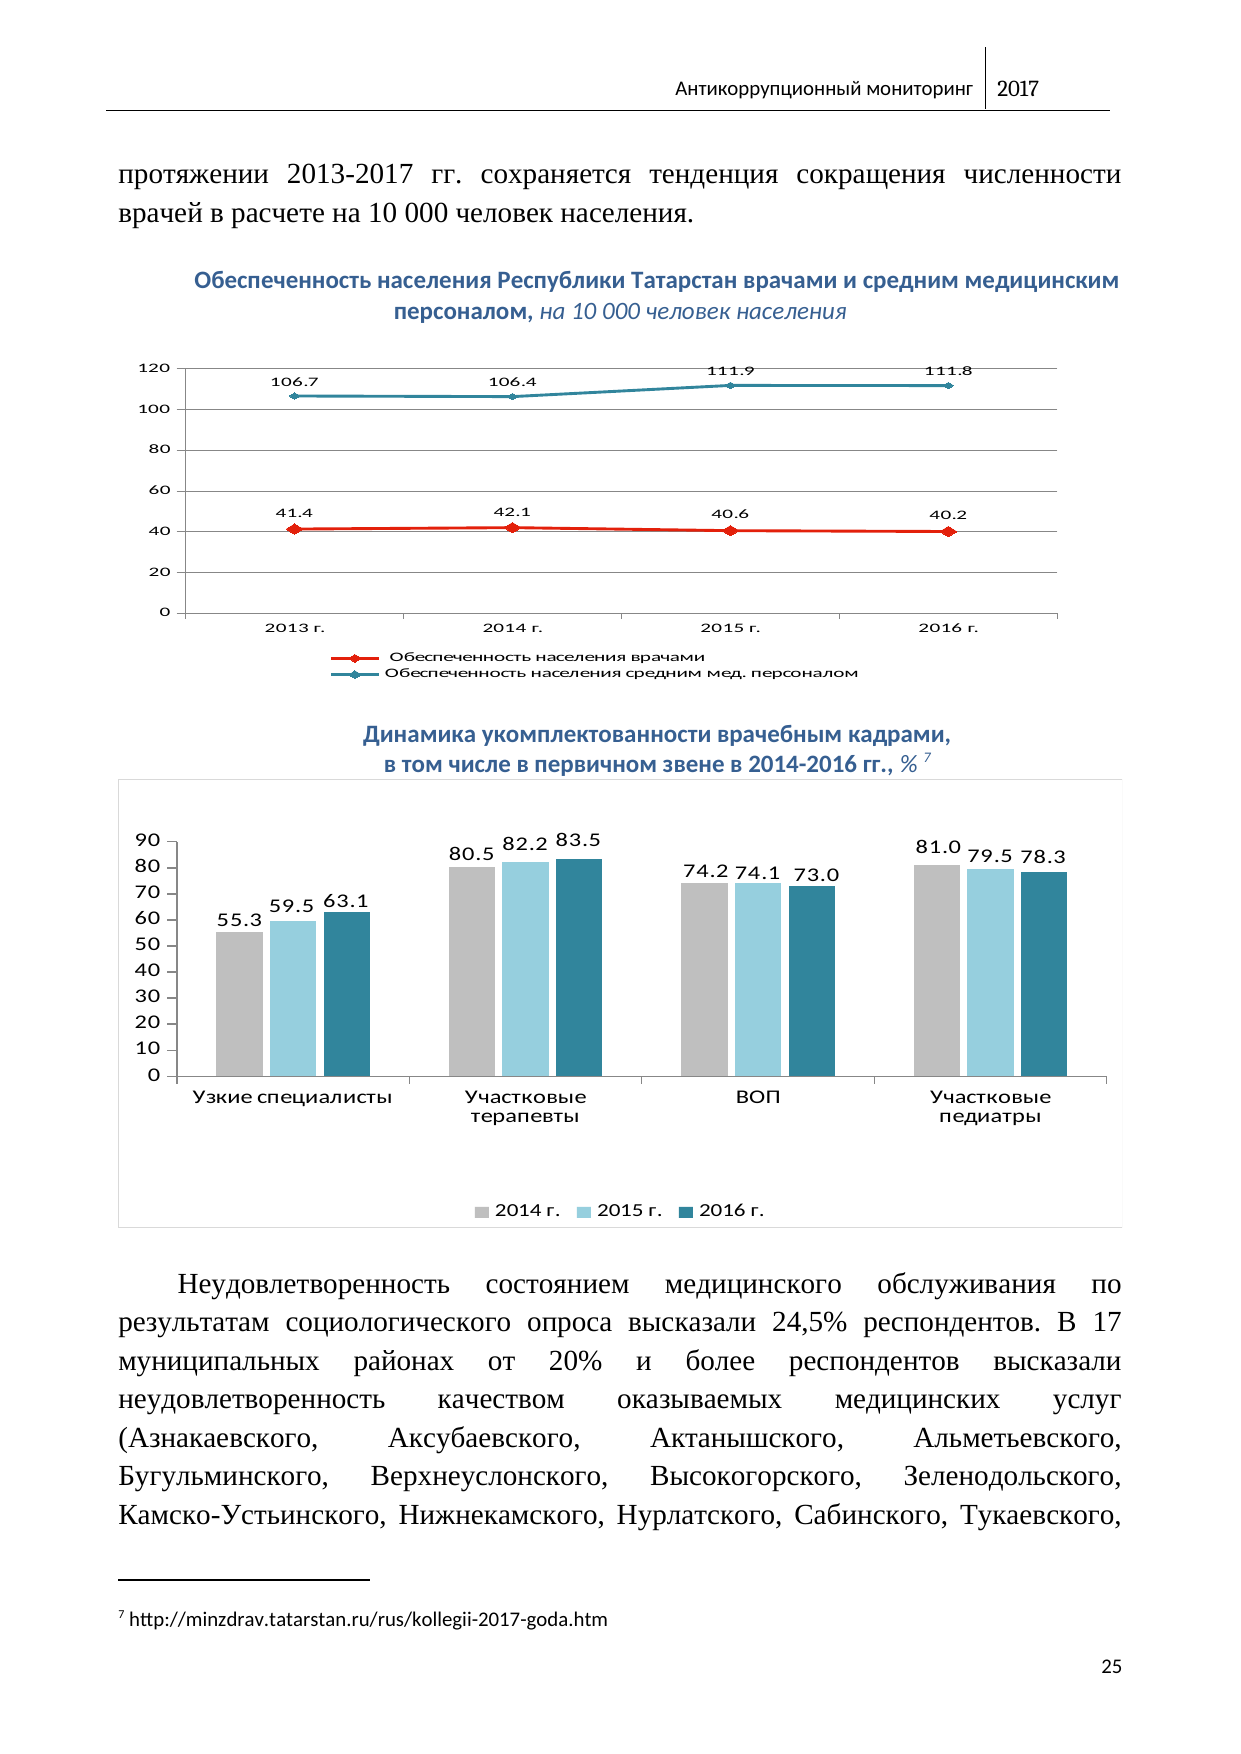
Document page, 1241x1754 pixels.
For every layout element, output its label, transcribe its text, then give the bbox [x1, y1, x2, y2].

text Обеспеченность населения Республики Татарстан врачами и средним медицинским персоналом, на 10 000 человек населения [118, 264, 1122, 326]
text Динамика укомплектованности врачебным кадрами, [118, 718, 1122, 748]
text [118, 1266, 1122, 1531]
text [118, 156, 1122, 228]
text в том числе в первичном звене в 2014-2016 гг., % [118, 748, 1122, 779]
